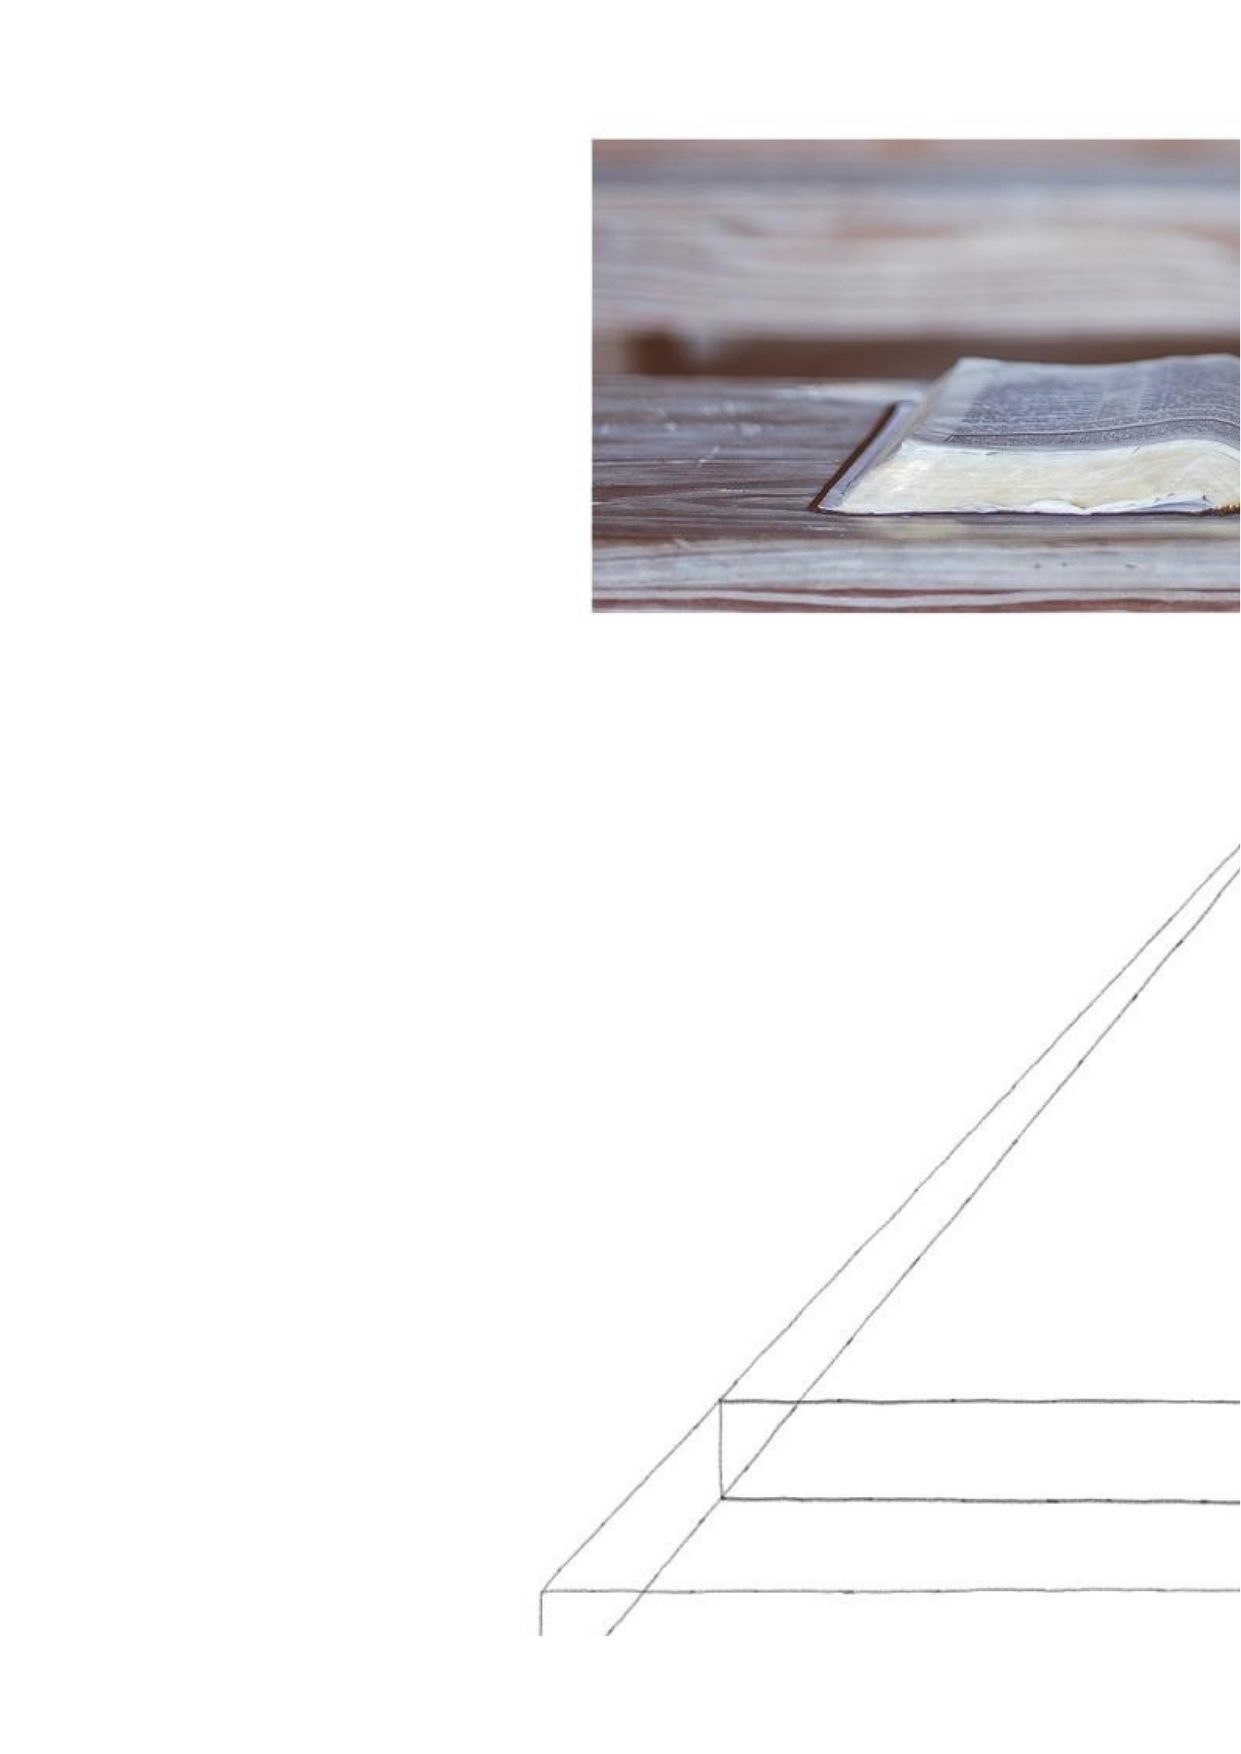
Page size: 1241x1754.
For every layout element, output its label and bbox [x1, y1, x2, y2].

picture [177, 118, 1241, 1636]
